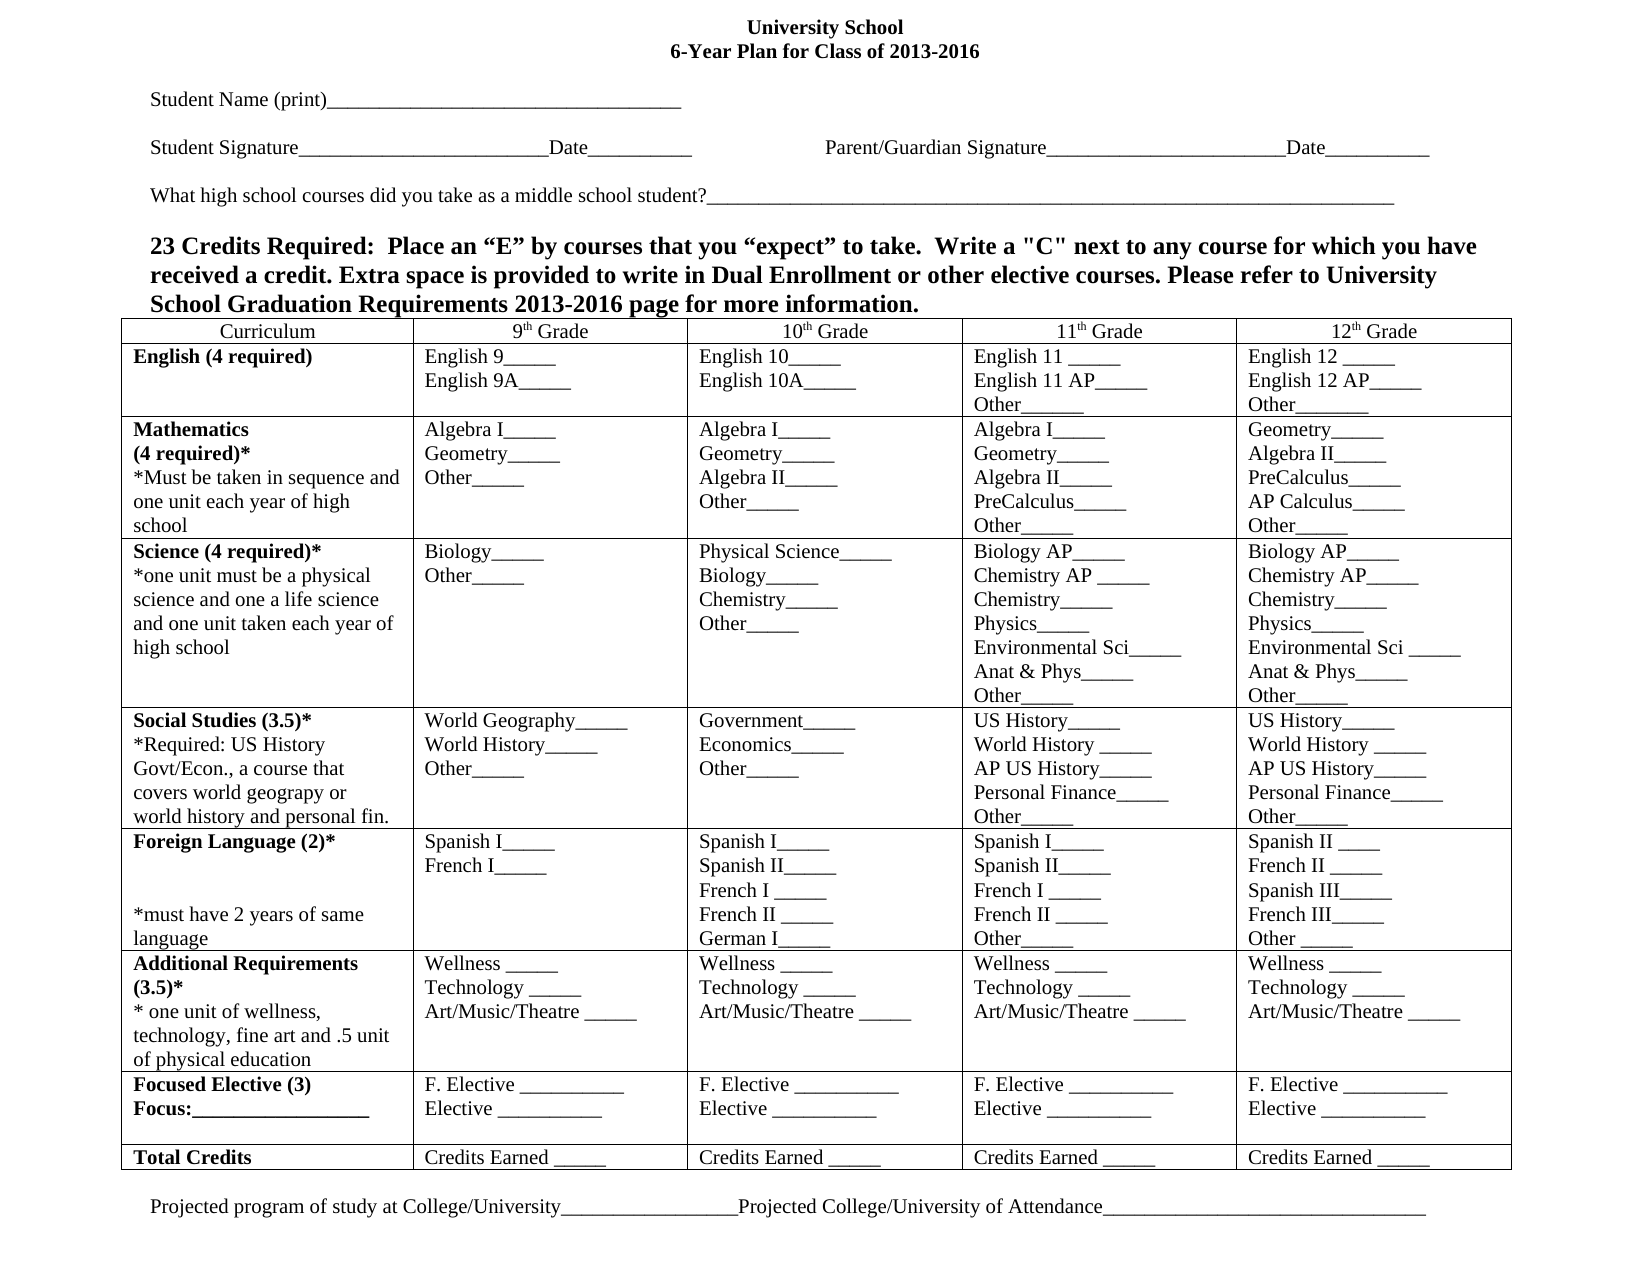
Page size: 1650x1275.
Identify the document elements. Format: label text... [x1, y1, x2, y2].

table_cell Government_____ Economics_____ Other_____ [688, 708, 962, 828]
table_cell Credits Earned _____ [1237, 1145, 1511, 1169]
table_header 12th Grade [1237, 319, 1511, 343]
table_cell F. Elective __________ Elective __________ [414, 1072, 687, 1144]
table_cell Physical Science_____ Biology_____ Chemistry_____ Other_____ [688, 539, 962, 707]
table_cell Credits Earned _____ [963, 1145, 1236, 1169]
table_cell Spanish II ____ French II _____ Spanish III_____ French III_____ Other _____ [1237, 829, 1511, 950]
table_cell US History_____ World History _____ AP History_____ Personal Finance_____ Other_____ [1237, 708, 1511, 828]
table_cell English (4 required) [122, 344, 413, 416]
table_cell English 12 _____ English 12 AP_____ Other_______ [1237, 344, 1511, 416]
table_cell Wellness _____ Technology _____ Art/Music/Theatre _____ [414, 951, 687, 1071]
text Student Signature________________________Date__________ Parent/Guardian Signature_______________________Date__________ [150, 135, 1500, 159]
table_cell US History_____ World History _____ AP History_____ Personal Finance_____ Other_____ [963, 708, 1236, 828]
table_cell Wellness _____ Technology _____ Art/Music/Theatre _____ [688, 951, 962, 1071]
table_cell English 11 _____ English 11 AP_____ Other______ [963, 344, 1236, 416]
table_cell Wellness _____ Technology _____ Art/Music/Theatre _____ [1237, 951, 1511, 1071]
table_cell English 9_____ English 9A_____ [414, 344, 687, 416]
table_cell Additional Requirements (3.5)* * one unit of wellness, technology, fine art and .5 unit of physical education [122, 951, 413, 1071]
table_cell Total Credits [122, 1145, 413, 1169]
table_header Curriculum [122, 319, 413, 343]
table_cell Focused Elective (3) Focus:_________________ [122, 1072, 413, 1144]
table_cell Science (4 required)* *one unit must be a physical science and one a life science and one unit taken each year of high school [122, 539, 413, 707]
table_cell Social Studies (3.5)* *Required: US History Govt/Econ., a course that covers world geograpy or world history and personal fin. [122, 708, 413, 828]
table_cell Spanish I_____ French I_____ [414, 829, 687, 950]
table_cell Credits Earned _____ [688, 1145, 962, 1169]
table_cell Spanish I_____ Spanish II_____ French I _____ French II _____ Other_____ [963, 829, 1236, 950]
table_cell Algebra I_____ Geometry_____ Algebra II_____ Other_____ [688, 417, 962, 537]
table_cell Algebra I_____ Geometry_____ Other_____ [414, 417, 687, 537]
text 6-Year Plan for Class of 2013-2016 [150, 39, 1500, 63]
table_cell Wellness _____ Technology _____ Art/Music/Theatre _____ [963, 951, 1236, 1071]
table_cell Geometry_____ Algebra II_____ PreCalculus_____ AP Calculus_____ Other_____ [1237, 417, 1511, 537]
table_header 9th Grade [414, 319, 687, 343]
text Student Name (print)__________________________________ [150, 87, 1500, 111]
table_cell F. Elective __________ Elective __________ [963, 1072, 1236, 1144]
text 23 Credits Required: Place an “E” by courses that you “expect” to take. Write a "C" next to any course for which you have received a credit. Extra space is provided to write in Dual Enrollment or other elective courses. Please refer to University School Graduation Requirements 2013-2016 page for more information. [150, 232, 1500, 318]
table_header 10th Grade [688, 319, 962, 343]
table_cell F. Elective __________ Elective __________ [688, 1072, 962, 1144]
text What high school courses did you take as a middle school student?__________________________________________________________________ [150, 183, 1500, 207]
table_cell Credits Earned _____ [414, 1145, 687, 1169]
table_cell Spanish I_____ Spanish II_____ French I _____ French II _____ German I_____ [688, 829, 962, 950]
table_cell Biology AP_____ Chemistry AP_____ Chemistry_____ Physics_____ Environmental Sci _____ Anat & Phys_____ Other_____ [1237, 539, 1511, 707]
text Projected program of study at College/University_________________Projected College/University of Attendance_______________________________ [150, 1194, 1500, 1218]
table_cell F. Elective __________ Elective __________ [1237, 1072, 1511, 1144]
table_cell English 10_____ English 10A_____ [688, 344, 962, 416]
table_cell Algebra I_____ Geometry_____ Algebra II_____ PreCalculus_____ Other_____ [963, 417, 1236, 537]
table_cell Mathematics (4 required)* *Must be taken in sequence and one unit each year of high school [122, 417, 413, 537]
table_header 11th Grade [963, 319, 1236, 343]
table_cell World Geography_____ World History_____ Other_____ [414, 708, 687, 828]
table_cell Biology AP_____ Chemistry AP _____ Chemistry_____ Physics_____ Environmental Sci_____ Anat & Phys_____ Other_____ [963, 539, 1236, 707]
table_cell Foreign Language (2)* *must have 2 years of same language [122, 829, 413, 950]
table_cell Biology_____ Other_____ [414, 539, 687, 707]
